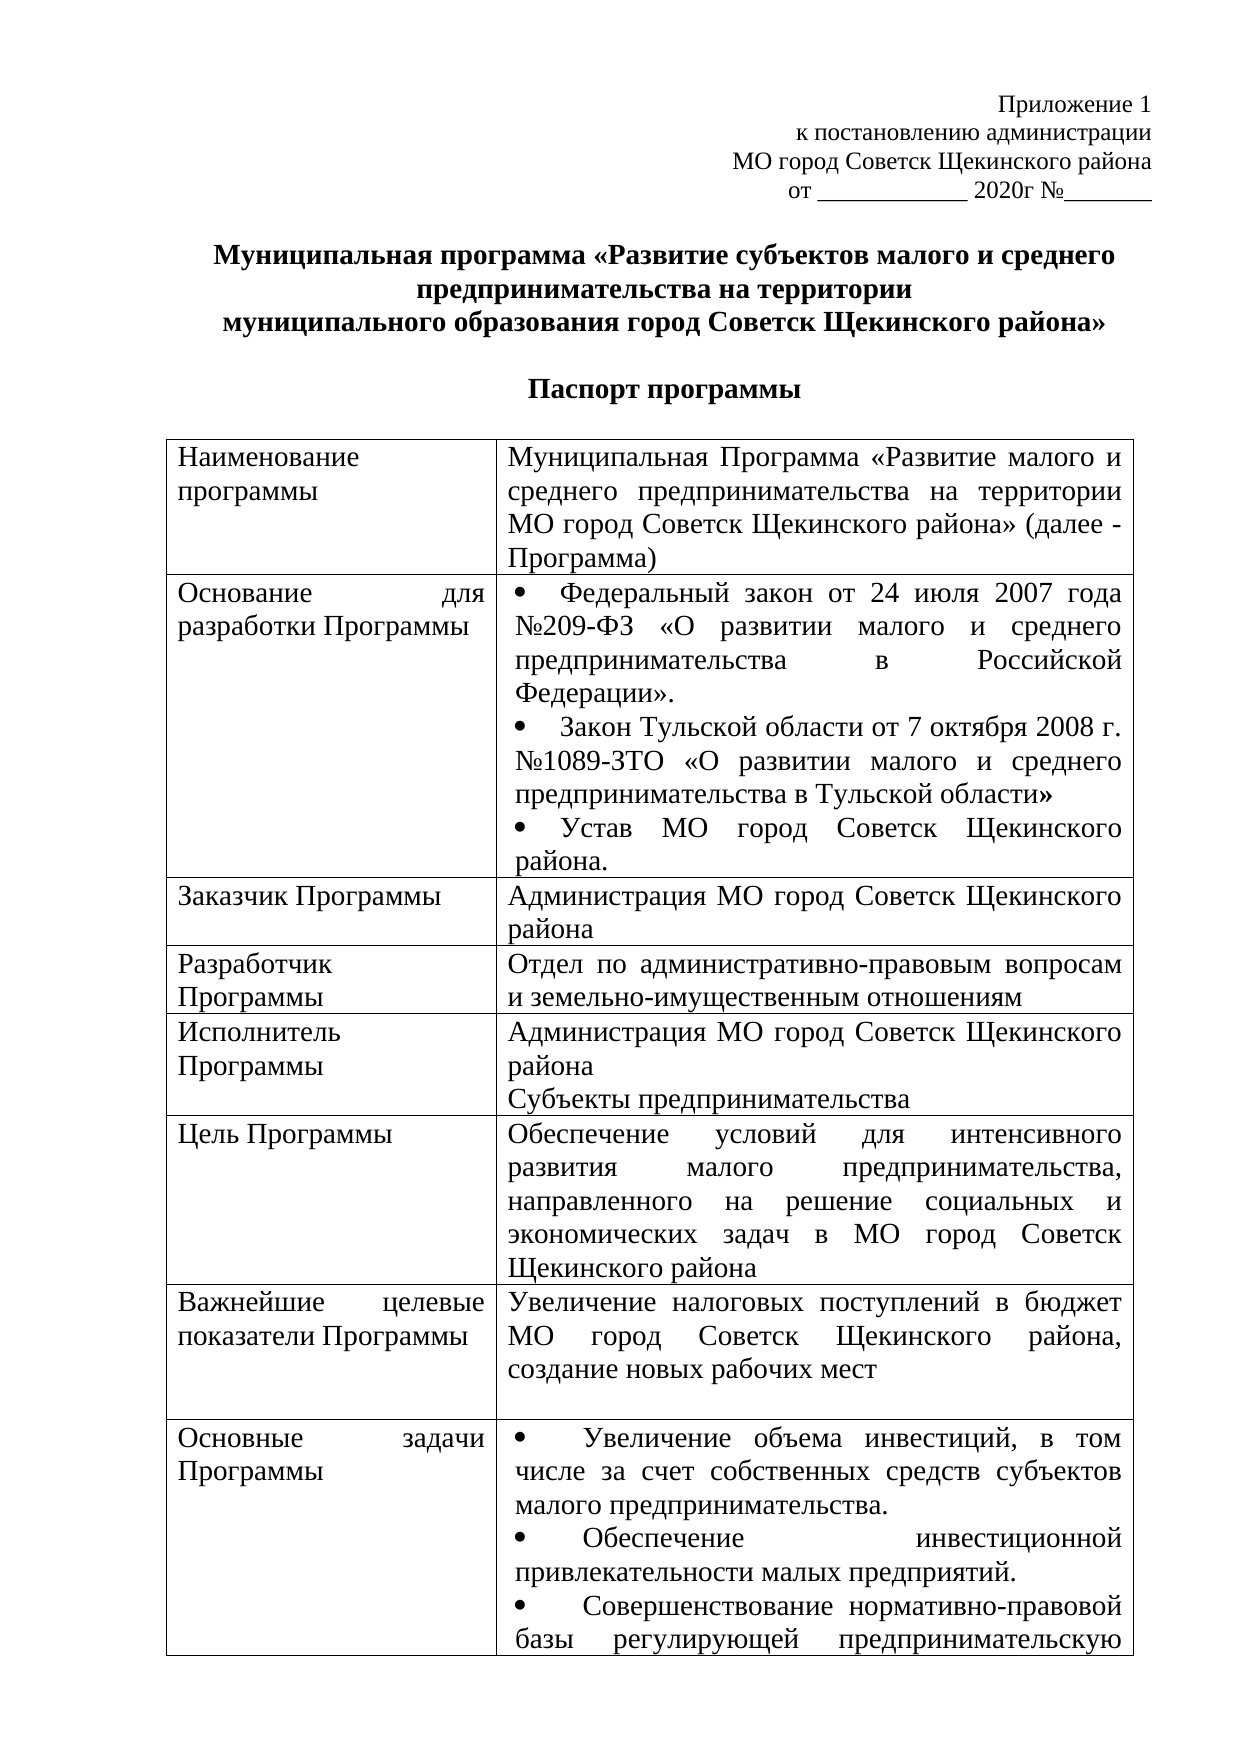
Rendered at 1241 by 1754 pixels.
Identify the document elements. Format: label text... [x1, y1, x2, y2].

table_header Наименование программы [167, 440, 496, 574]
table_cell Отдел по административно-правовым вопросам и земельно-имущественным отношениям [497, 946, 1133, 1013]
table_cell Важнейшие целевые показатели Программы [167, 1285, 496, 1419]
table_cell Администрация МО город Советск Щекинского района Субъекты предпринимательства [497, 1014, 1133, 1115]
text от ____________ 2020г №_______ [177, 175, 1152, 204]
table_cell Исполнитель Программы [167, 1014, 496, 1115]
text к постановлению администрации [177, 117, 1152, 146]
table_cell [497, 1420, 1133, 1655]
text Приложение 1 [693, 89, 1152, 117]
table_cell Администрация МО город Советск Щекинского района [497, 878, 1133, 945]
table_header Муниципальная Программа «Развитие малого и среднего предпринимательства на территории МО город Советск Щекинского района» (далее - Программа) [497, 440, 1133, 574]
table_cell Основание для разработки Программы [167, 575, 496, 877]
table_cell Обеспечение условий для интенсивного развития малого предпринимательства, направленного на решение социальных и экономических задач в МО город Советск Щекинского района [497, 1116, 1133, 1283]
table_cell Федеральный закон от 24 июля 2007 года №209-ФЗ «О развитии малого и среднего предпринимательства в Российской Федерации». Закон Тульской области от 7 октября 2008 г. №1089-ЗТО «О развитии малого и среднего предпринимательства в Тульской области» Устав МО город Советск Щекинского района. [497, 575, 1133, 877]
text Муниципальная программа «Развитие субъектов малого и среднего предпринимательства на территории [177, 237, 1152, 304]
table_cell Заказчик Программы [167, 878, 496, 945]
text муниципального образования город Советск Щекинского района» [177, 304, 1152, 338]
table_cell Цель Программы [167, 1116, 496, 1283]
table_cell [167, 1420, 496, 1655]
text МО город Советск Щекинского района [177, 146, 1152, 175]
table_cell Увеличение налоговых поступлений в бюджет МО город Советск Щекинского района, создание новых рабочих мест [497, 1285, 1133, 1419]
subtitle Паспорт программы [177, 371, 1152, 405]
table_cell Разработчик Программы [167, 946, 496, 1013]
